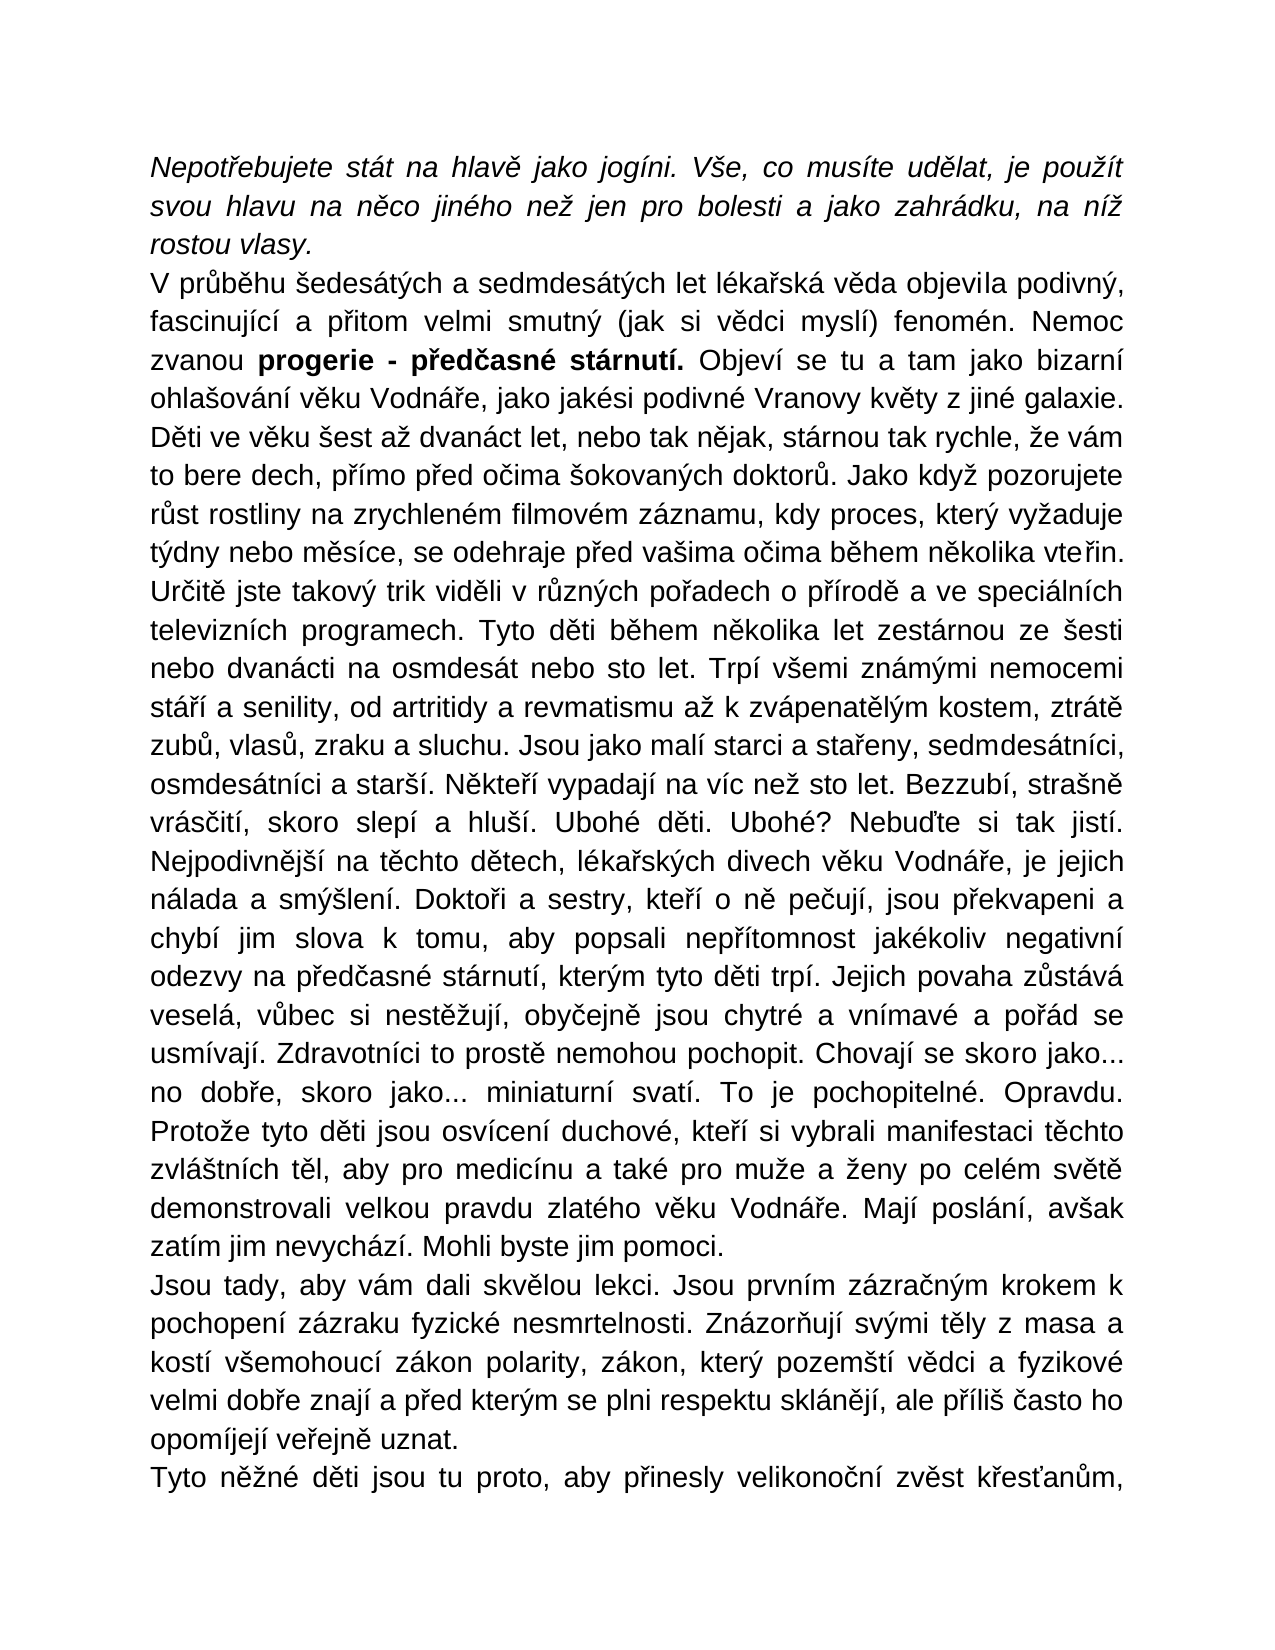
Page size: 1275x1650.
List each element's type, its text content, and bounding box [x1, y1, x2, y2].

text V průběhu šedesátých a sedmdesátých let lékařská věda objevi­la podivný, fascinující a přitom velmi smutný (jak si vědci myslí) fenomén. Nemoc zvanou progerie - předčasné stárnutí. Objeví se tu a tam jako bizarní ohlašování věku Vodnáře, jako jakési podiv­né Vranovy květy z jiné galaxie. Děti ve věku šest až dvanáct let, nebo tak nějak, stárnou tak rychle, že vám to bere dech, přímo před očima šokovaných doktorů. Jako když pozorujete růst rostliny na zrychleném filmovém záznamu, kdy proces, který vyžaduje týdny nebo měsíce, se odehraje před vašima očima během několika vte­řin. Určitě jste takový trik viděli v různých pořadech o přírodě a ve speciálních televizních programech. Tyto děti během několika let zestárnou ze šesti nebo dvanácti na osmdesát nebo sto let. Trpí všemi známými nemocemi stáří a seni­lity, od artritidy a revmatismu až k zvápenatělým kostem, ztrátě zubů, vlasů, zraku a sluchu. Jsou jako malí starci a stařeny, sedm­desátníci, osmdesátníci a starší. Někteří vypadají na víc než sto let. Bezzubí, strašně vrásčití, skoro slepí a hluší. Ubohé děti. Ubohé? Nebuďte si tak jistí. Nejpodivnější na těchto dětech, lé­kařských divech věku Vodnáře, je jejich nálada a smýšlení. Doktoři a sestry, kteří o ně pečují, jsou překvapeni a chybí jim slo­va k tomu, aby popsali nepřítomnost jakékoliv negativní odezvy na předčasné stárnutí, kterým tyto děti trpí. Jejich povaha zůstává ve­selá, vůbec si nestěžují, obyčejně jsou chytré a vnímavé a pořád se usmívají. Zdravotníci to prostě nemohou pochopit. Chovají se sko­ro jako... no dobře, skoro jako... miniaturní svatí. To je pochopitelné. Opravdu. Protože tyto děti jsou osvícení du­chové, kteří si vybrali manifestaci těchto zvláštních těl, aby pro medicínu a také pro muže a ženy po celém světě demonstrovali vel­kou pravdu zlatého věku Vodnáře. Mají poslání, avšak zatím jim nevychází. Mohli byste jim pomoci. [150, 266, 1125, 1263]
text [150, 1460, 1125, 1494]
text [150, 150, 1125, 261]
text Jsou tady, aby vám dali skvělou lekci. Jsou prvním zázračným krokem k pochopení zázraku fyzické nesmrtelnosti. Znázorňují svými těly z masa a kostí všemohoucí zákon polarity, zákon, který pozemští vědci a fyzikové velmi dobře znají a před kterým se plni respektu sklánějí, ale příliš často ho opomíjejí veřejně uznat. [150, 1268, 1125, 1455]
